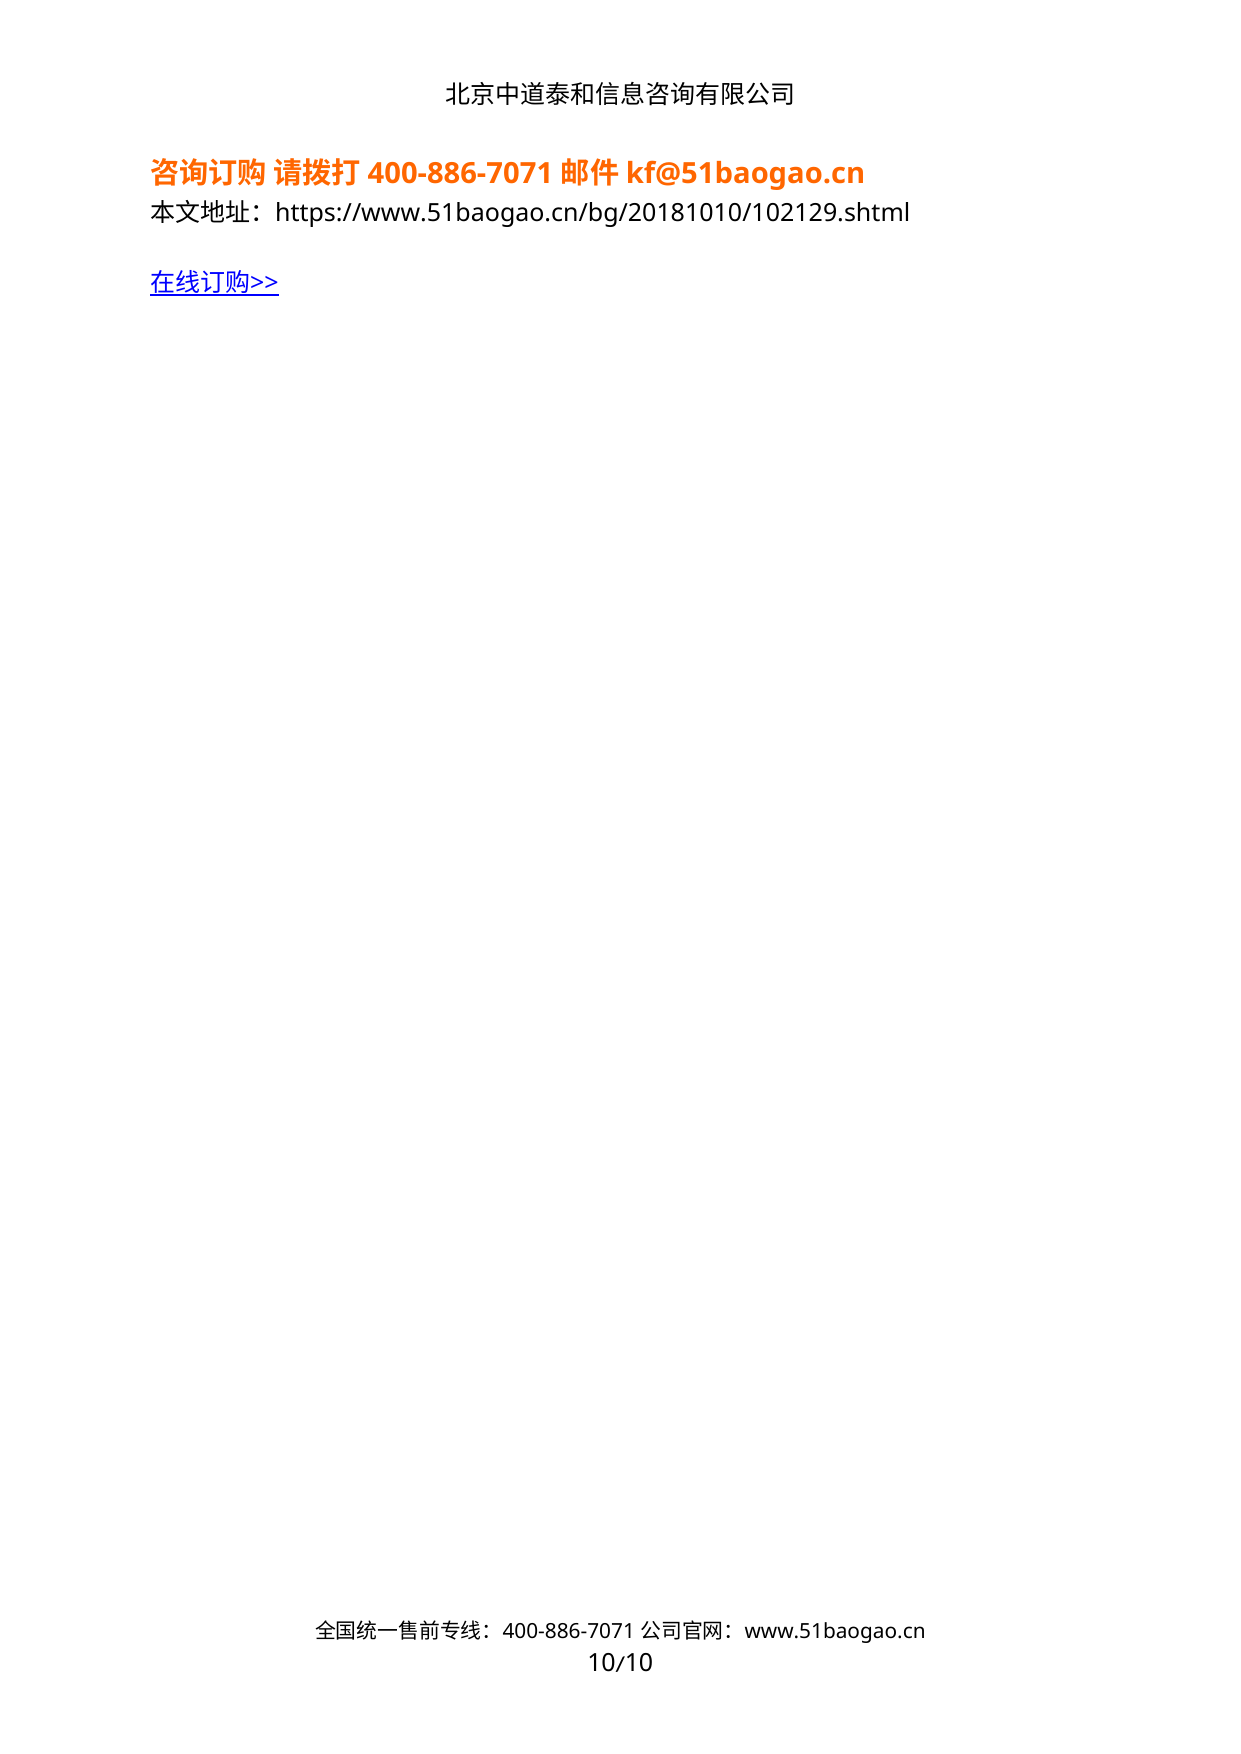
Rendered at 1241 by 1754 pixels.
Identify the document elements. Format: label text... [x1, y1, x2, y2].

text 在线订购>> [150, 229, 1090, 299]
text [150, 150, 1090, 229]
